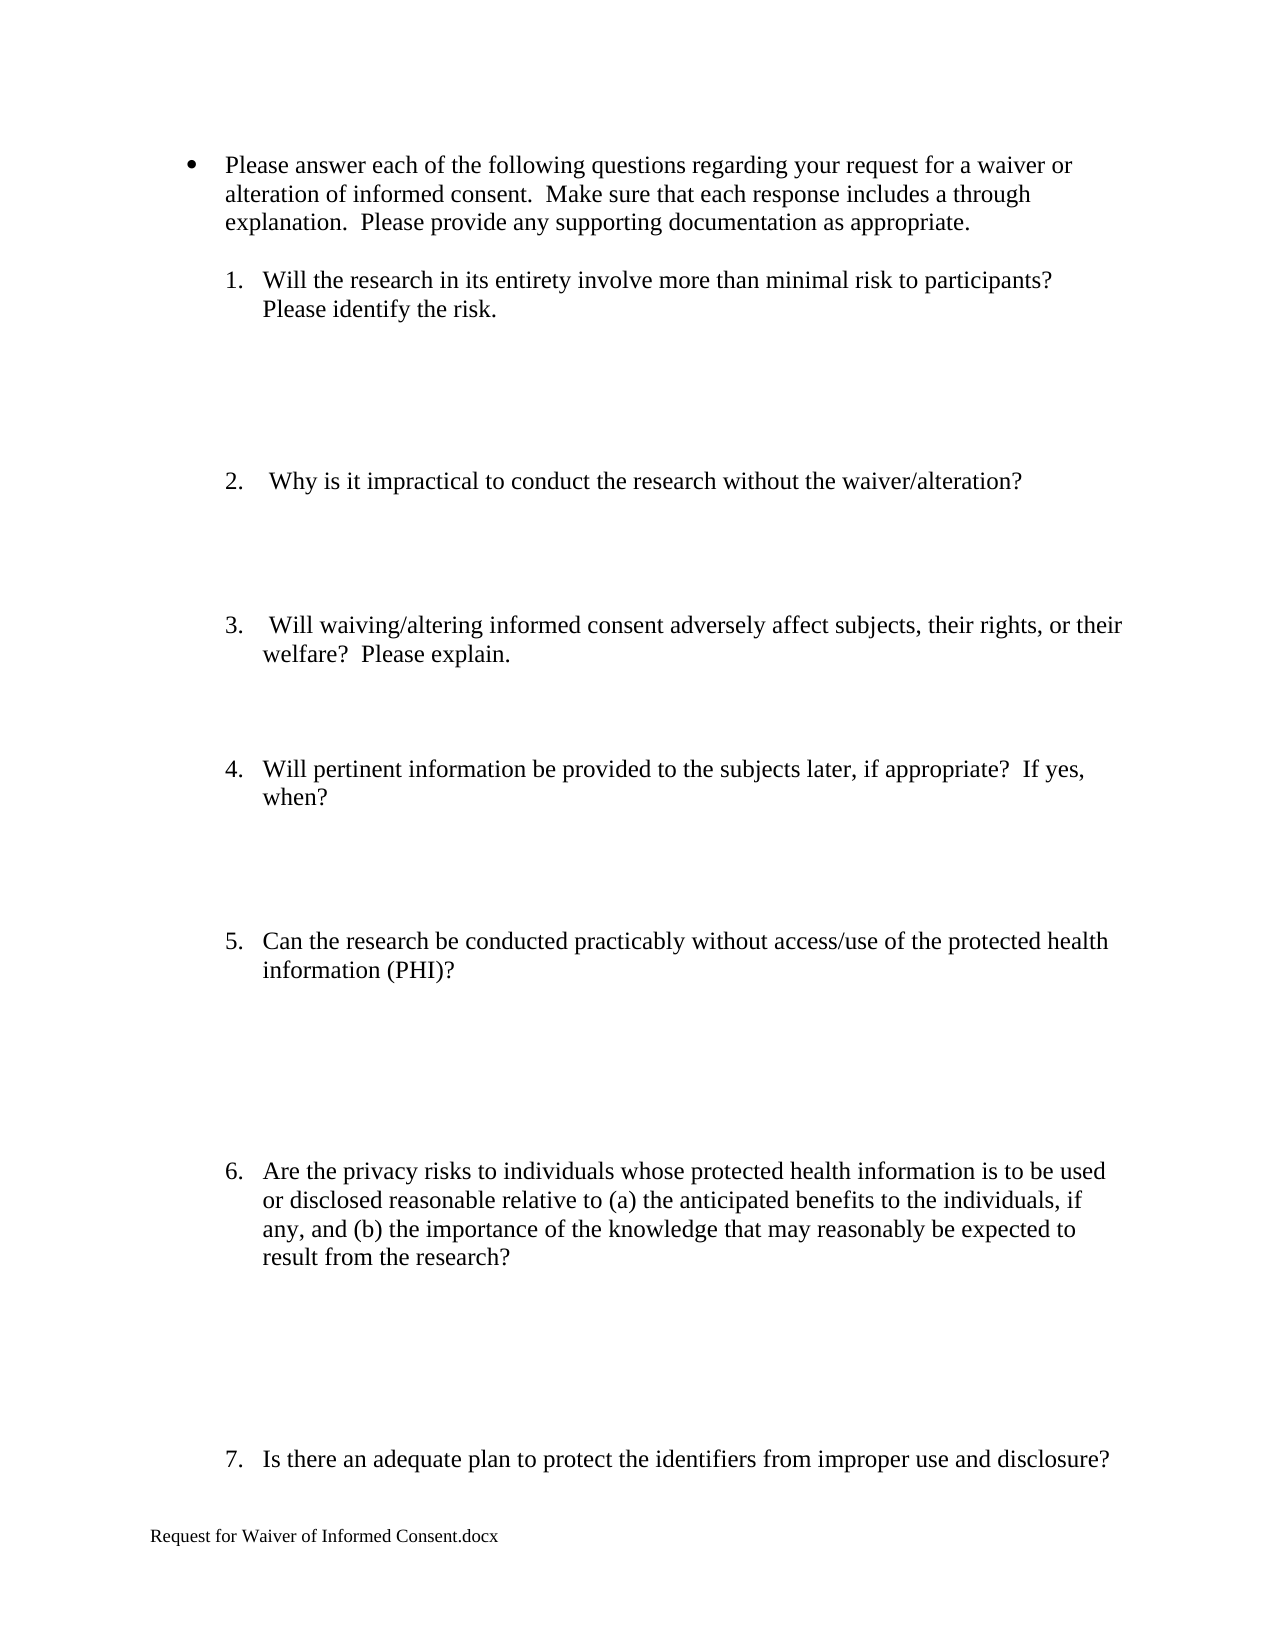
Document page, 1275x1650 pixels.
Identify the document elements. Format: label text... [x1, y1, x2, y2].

list Will waiving/altering informed consent adversely affect subjects, their rights, or their welfare? Please explain. [225, 610, 1125, 667]
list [225, 1444, 1125, 1472]
list Are the privacy risks to individuals whose protected health information is to be used or disclosed reasonable relative to (a) the anticipated benefits to the individuals, if any, and (b) the importance of the knowledge that may reasonably be expected to result from the research? [225, 1156, 1125, 1271]
list Will the research in its entirety involve more than minimal risk to participants? Please identify the risk. [225, 265, 1125, 322]
list Please answer each of the following questions regarding your request for a waiver or alteration of informed consent. Make sure that each response includes a through explanation. Please provide any supporting documentation as appropriate. [187, 150, 1125, 236]
list Will pertinent information be provided to the subjects later, if appropriate? If yes, when? [225, 754, 1125, 811]
list Why is it impractical to conduct the research without the waiver/alteration? [225, 466, 1125, 495]
list Can the research be conducted practicably without access/use of the protected health information (PHI)? [225, 926, 1125, 984]
